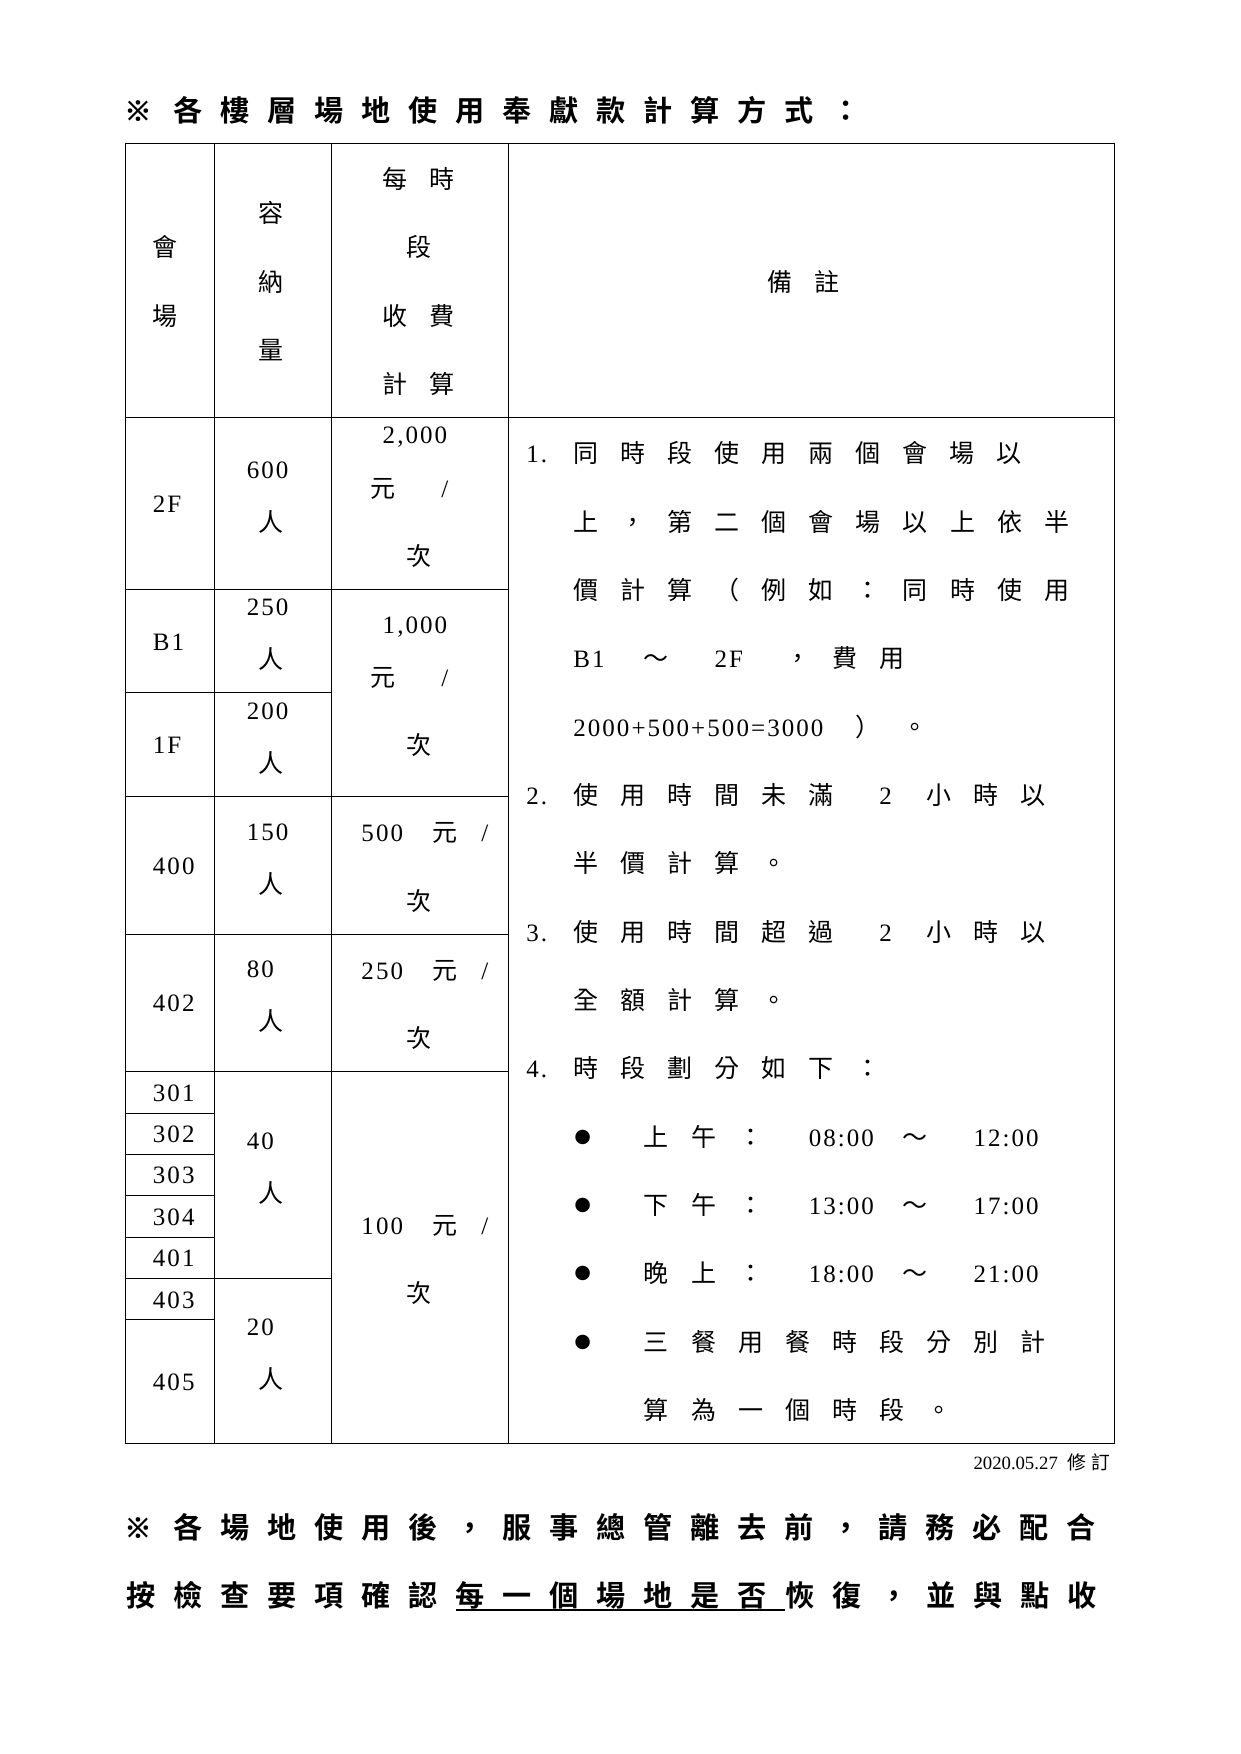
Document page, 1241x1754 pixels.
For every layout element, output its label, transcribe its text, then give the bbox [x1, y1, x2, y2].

table_cell 403 [126, 1279, 214, 1319]
table_cell B1 [126, 590, 214, 692]
table_cell 2F [126, 418, 214, 589]
table_cell 405 [126, 1320, 214, 1443]
table_cell 2,000元/次 [332, 418, 508, 589]
table_cell 500元/次 [332, 797, 508, 933]
table_cell 401 [126, 1238, 214, 1278]
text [126, 1492, 1114, 1628]
table_cell 1F [126, 693, 214, 796]
table_cell 150人 [215, 797, 331, 933]
table_cell 同時段使用兩個會場以上，第二個會場以上依半價計算（例如：同時使用B1～2F，費用2000+500+500=3000）。 使用時間未滿2小時以半價計算。 使用時間超過2小時以全額計算。 時段劃分如下： 上午：08:00～12:00 下午：13:00～17:00 晚上：18:00～21:00 三餐用餐時段分別計算為一個時段。 [509, 418, 1114, 1443]
text ※各樓層場地使用奉獻款計算方式： [126, 74, 1114, 142]
table_cell 600人 [215, 418, 331, 589]
table_cell 1,000元/次 [332, 590, 508, 796]
table_cell 250人 [215, 590, 331, 692]
table_cell 80人 [215, 935, 331, 1071]
table_cell 304 [126, 1196, 214, 1237]
table_cell 100元/次 [332, 1072, 508, 1443]
table_header 備註 [509, 144, 1114, 417]
table_cell 250元/次 [332, 935, 508, 1071]
text 2020.05.27修訂 [126, 1444, 1114, 1478]
table_cell 400 [126, 797, 214, 933]
table_cell 302 [126, 1114, 214, 1154]
table_cell 303 [126, 1155, 214, 1195]
table_cell 40人 [215, 1072, 331, 1278]
table_cell 200人 [215, 693, 331, 796]
table_header 每時段 收費計算 [332, 144, 508, 417]
table_header 容納量 [215, 144, 331, 417]
table_header 會場 [126, 144, 214, 417]
table_cell 301 [126, 1072, 214, 1112]
table_cell 402 [126, 935, 214, 1071]
table_cell 20人 [215, 1279, 331, 1443]
